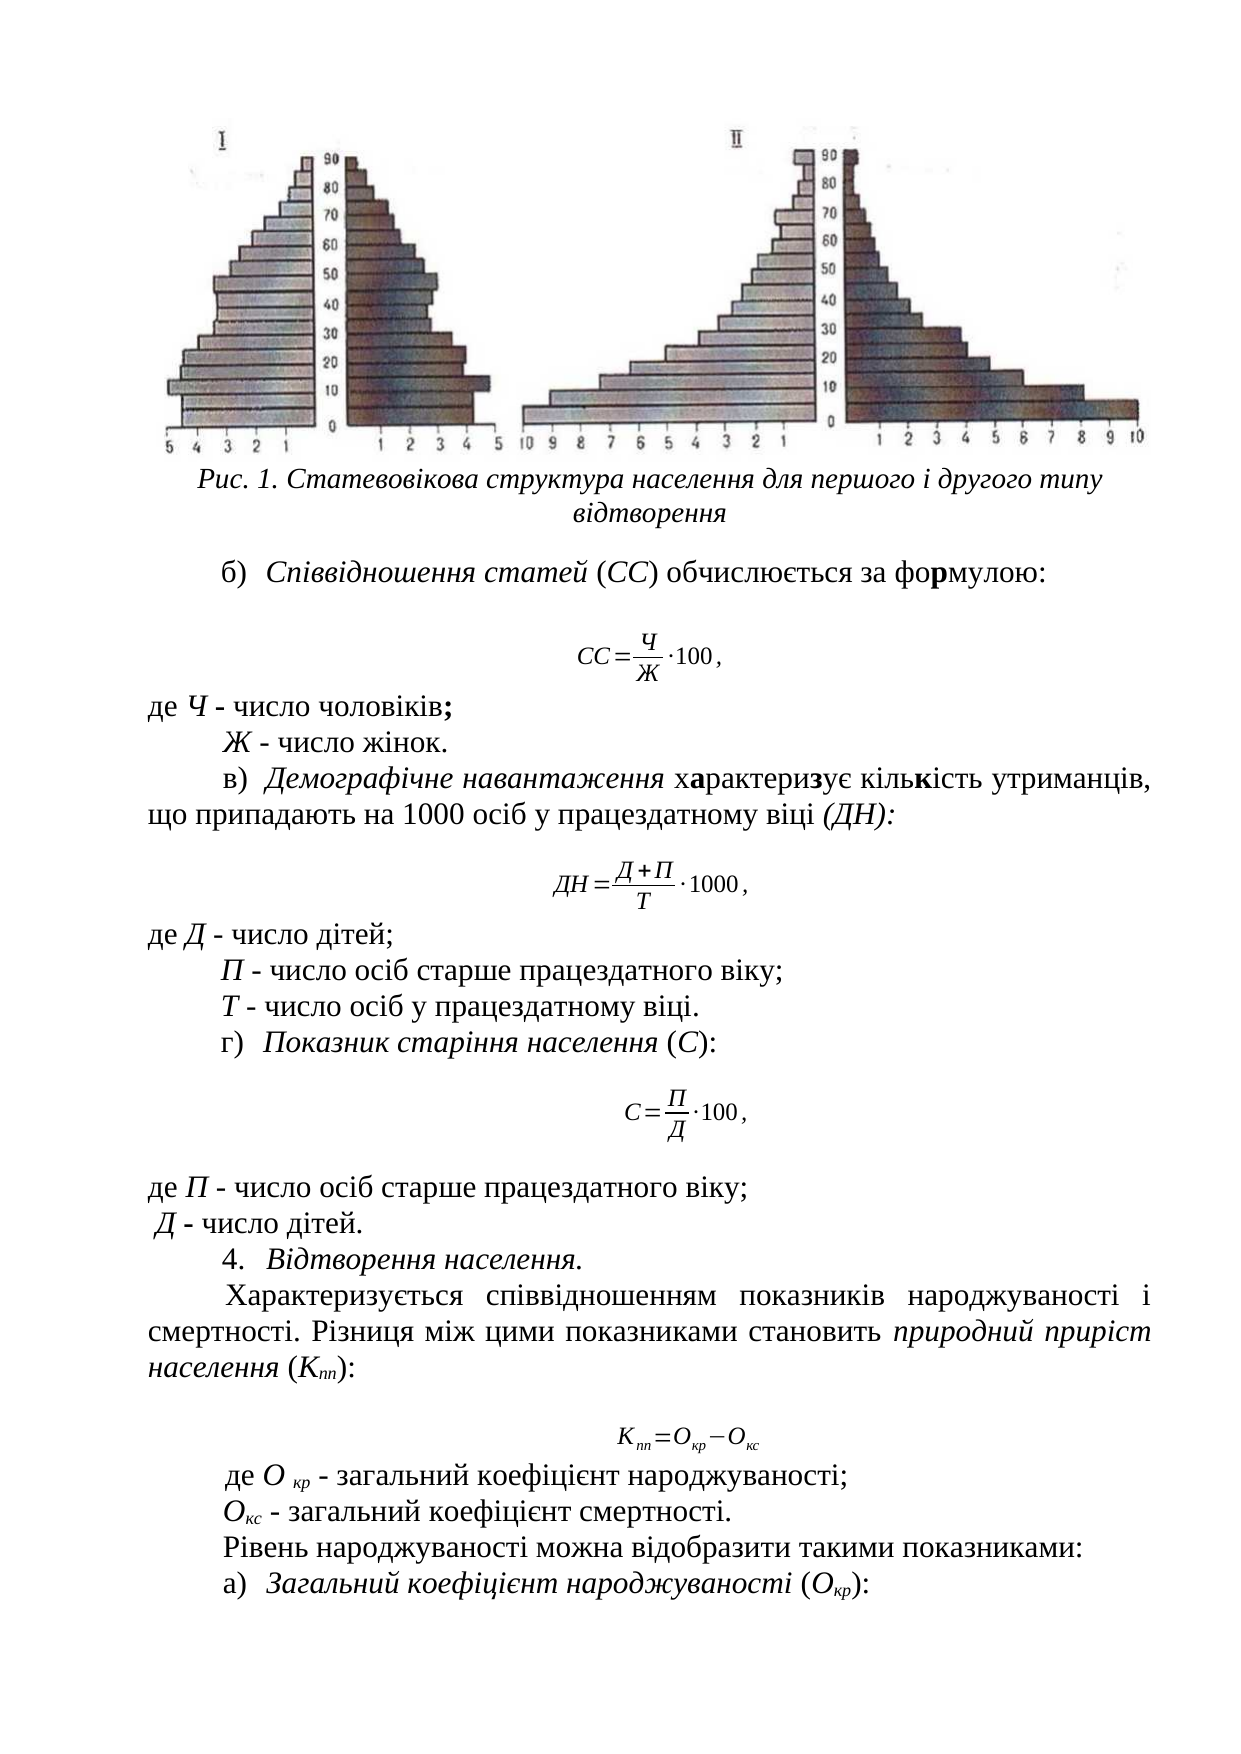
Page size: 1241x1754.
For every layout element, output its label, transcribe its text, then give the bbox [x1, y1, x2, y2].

text де Д - число дітей; [148, 915, 1152, 951]
text Д - число дітей. [148, 1204, 1152, 1240]
text де О кр - загальний коефіцієнт народжуваності; [148, 1456, 1152, 1492]
list Співвідношення статей (СС) обчислюється за формулою: [148, 553, 1152, 589]
text Рис. 1. Статевовікова структура населення для першого і другого типу відтворення [148, 461, 1152, 528]
list Показник старіння населення (С): [148, 1023, 1152, 1059]
text де Ч - число чоловіків; [148, 688, 1152, 724]
text Характеризується співвідношенням показників народжуваності і смертності. Різниця між цими показниками становить природний приріст населення (Кпп): [148, 1276, 1152, 1384]
text Ж - число жінок. [148, 724, 1152, 759]
list Відтворення населення. [148, 1240, 1152, 1276]
list Загальний коефіцієнт народжуваності (Окр): [148, 1564, 1152, 1600]
text Окс - загальний коефіцієнт смертності. [148, 1492, 1152, 1528]
text Т - число осіб у працездатному віці. [148, 987, 1152, 1023]
text де П - число осіб старше працездатного віку; [148, 1168, 1152, 1204]
picture [148, 118, 1151, 462]
text П - число осіб старше працездатного віку; [148, 951, 1152, 987]
list Демографічне навантаження характеризує кількість утриманців, що припадають на 1000 осіб у працездатному віці (ДН): [148, 759, 1152, 831]
text = [148, 1420, 1152, 1456]
text Рівень народжуваності можна відобразити такими показниками: [148, 1528, 1152, 1564]
